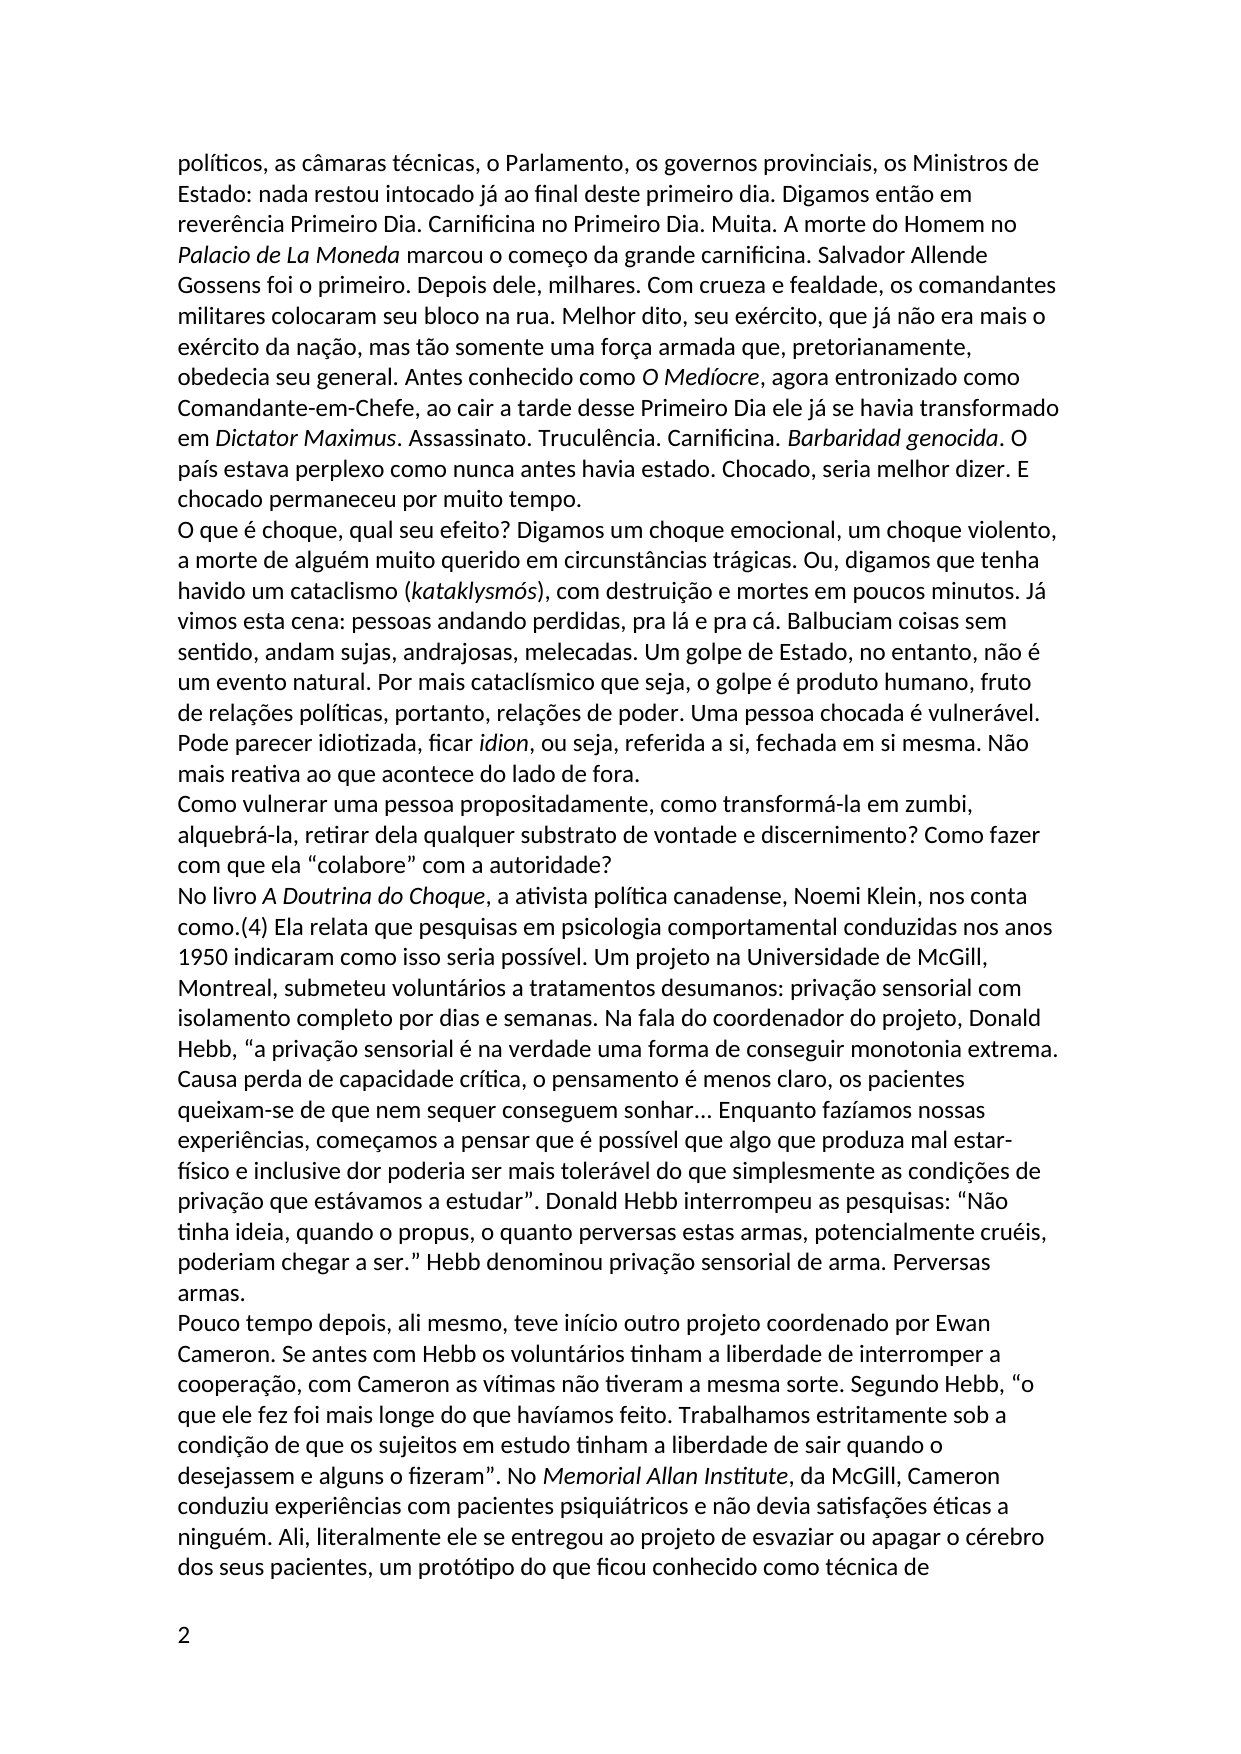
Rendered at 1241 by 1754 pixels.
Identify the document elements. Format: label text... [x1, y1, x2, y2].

text Como vulnerar uma pessoa propositadamente, como transformá-la em zumbi, alquebrá-la, retirar dela qualquer substrato de vontade e discernimento? Como fazer com que ela “colabore” com a autoridade? [177, 788, 1063, 880]
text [177, 1307, 1063, 1582]
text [177, 148, 1063, 514]
text No livro A Doutrina do Choque, a ativista política canadense, Noemi Klein, nos conta como.(4) Ela relata que pesquisas em psicologia comportamental conduzidas nos anos 1950 indicaram como isso seria possível. Um projeto na Universidade de McGill, Montreal, submeteu voluntários a tratamentos desumanos: privação sensorial com isolamento completo por dias e semanas. Na fala do coordenador do projeto, Donald Hebb, “a privação sensorial é na verdade uma forma de conseguir monotonia extrema. Causa perda de capacidade crítica, o pensamento é menos claro, os pacientes queixam-se de que nem sequer conseguem sonhar... Enquanto fazíamos nossas experiências, começamos a pensar que é possível que algo que produza mal estar-físico e inclusive dor poderia ser mais tolerável do que simplesmente as condições de privação que estávamos a estudar”. Donald Hebb interrompeu as pesquisas: “Não tinha ideia, quando o propus, o quanto perversas estas armas, potencialmente cruéis, poderiam chegar a ser.” Hebb denominou privação sensorial de arma. Perversas armas. [177, 880, 1063, 1307]
text O que é choque, qual seu efeito? Digamos um choque emocional, um choque violento, a morte de alguém muito querido em circunstâncias trágicas. Ou, digamos que tenha havido um cataclismo (kataklysmós), com destruição e mortes em poucos minutos. Já vimos esta cena: pessoas andando perdidas, pra lá e pra cá. Balbuciam coisas sem sentido, andam sujas, andrajosas, melecadas. Um golpe de Estado, no entanto, não é um evento natural. Por mais cataclísmico que seja, o golpe é produto humano, fruto de relações políticas, portanto, relações de poder. Uma pessoa chocada é vulnerável. Pode parecer idiotizada, ficar idion, ou seja, referida a si, fechada em si mesma. Não mais reativa ao que acontece do lado de fora. [177, 514, 1063, 788]
